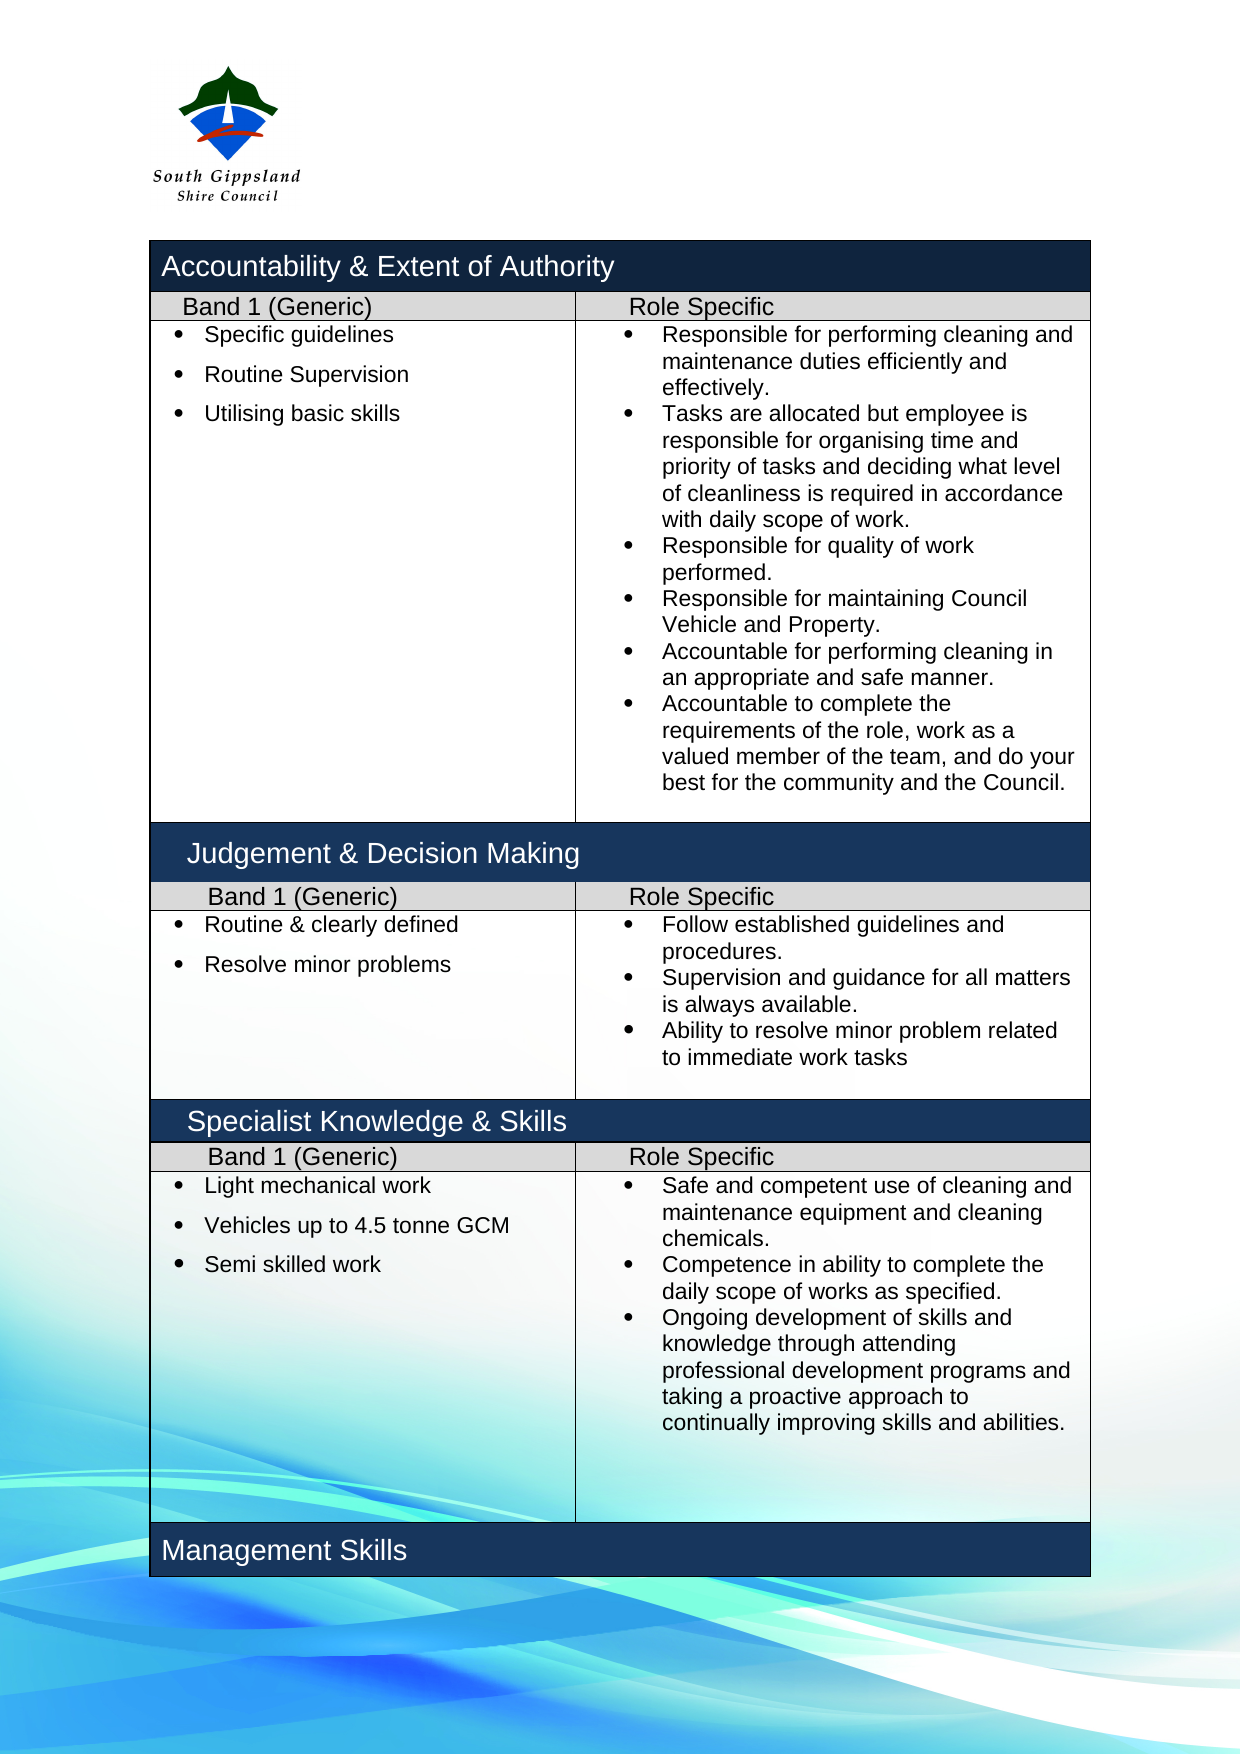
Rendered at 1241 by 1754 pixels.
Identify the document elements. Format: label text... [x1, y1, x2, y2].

table_cell Role Specific [576, 882, 1090, 910]
table_cell Band 1 (Generic) [151, 1143, 575, 1171]
table_cell Band 1 (Generic) [151, 882, 575, 910]
table_cell Light mechanical work Vehicles up to 4.5 tonne GCM Semi skilled work [151, 1172, 575, 1522]
table_header Accountability & Extent of Authority [151, 241, 1090, 291]
table_cell Specialist Knowledge & Skills [151, 1100, 1090, 1141]
table_cell Judgement & Decision Making [151, 823, 1090, 882]
table_cell Follow established guidelines and procedures. Supervision and guidance for all matters is always available. Ability to resolve minor problem related to immediate work tasks [576, 911, 1090, 1099]
table_cell Responsible for performing cleaning and maintenance duties efficiently and effectively. Tasks are allocated but employee is responsible for organising time and priority of tasks and deciding what level of cleanliness is required in accordance with daily scope of work. Responsible for quality of work performed. Responsible for maintaining Council Vehicle and Property. Accountable for performing cleaning in an appropriate and safe manner. Accountable to complete the requirements of the role, work as a valued member of the team, and do your best for the community and the Council. [576, 321, 1090, 822]
table_cell Routine & clearly defined Resolve minor problems [151, 911, 575, 1099]
table_cell Role Specific [576, 292, 1090, 320]
table_cell Band 1 (Generic) [151, 292, 575, 320]
table_cell Specific guidelines Routine Supervision Utilising basic skills [151, 321, 575, 822]
picture [150, 59, 303, 212]
table_cell Safe and competent use of cleaning and maintenance equipment and cleaning chemicals. Competence in ability to complete the daily scope of works as specified. Ongoing development of skills and knowledge through attending professional development programs and taking a proactive approach to continually improving skills and abilities. [576, 1172, 1090, 1522]
table_cell Role Specific [576, 1143, 1090, 1171]
table_cell Management Skills [151, 1523, 1090, 1576]
picture [0, 518, 1240, 1754]
